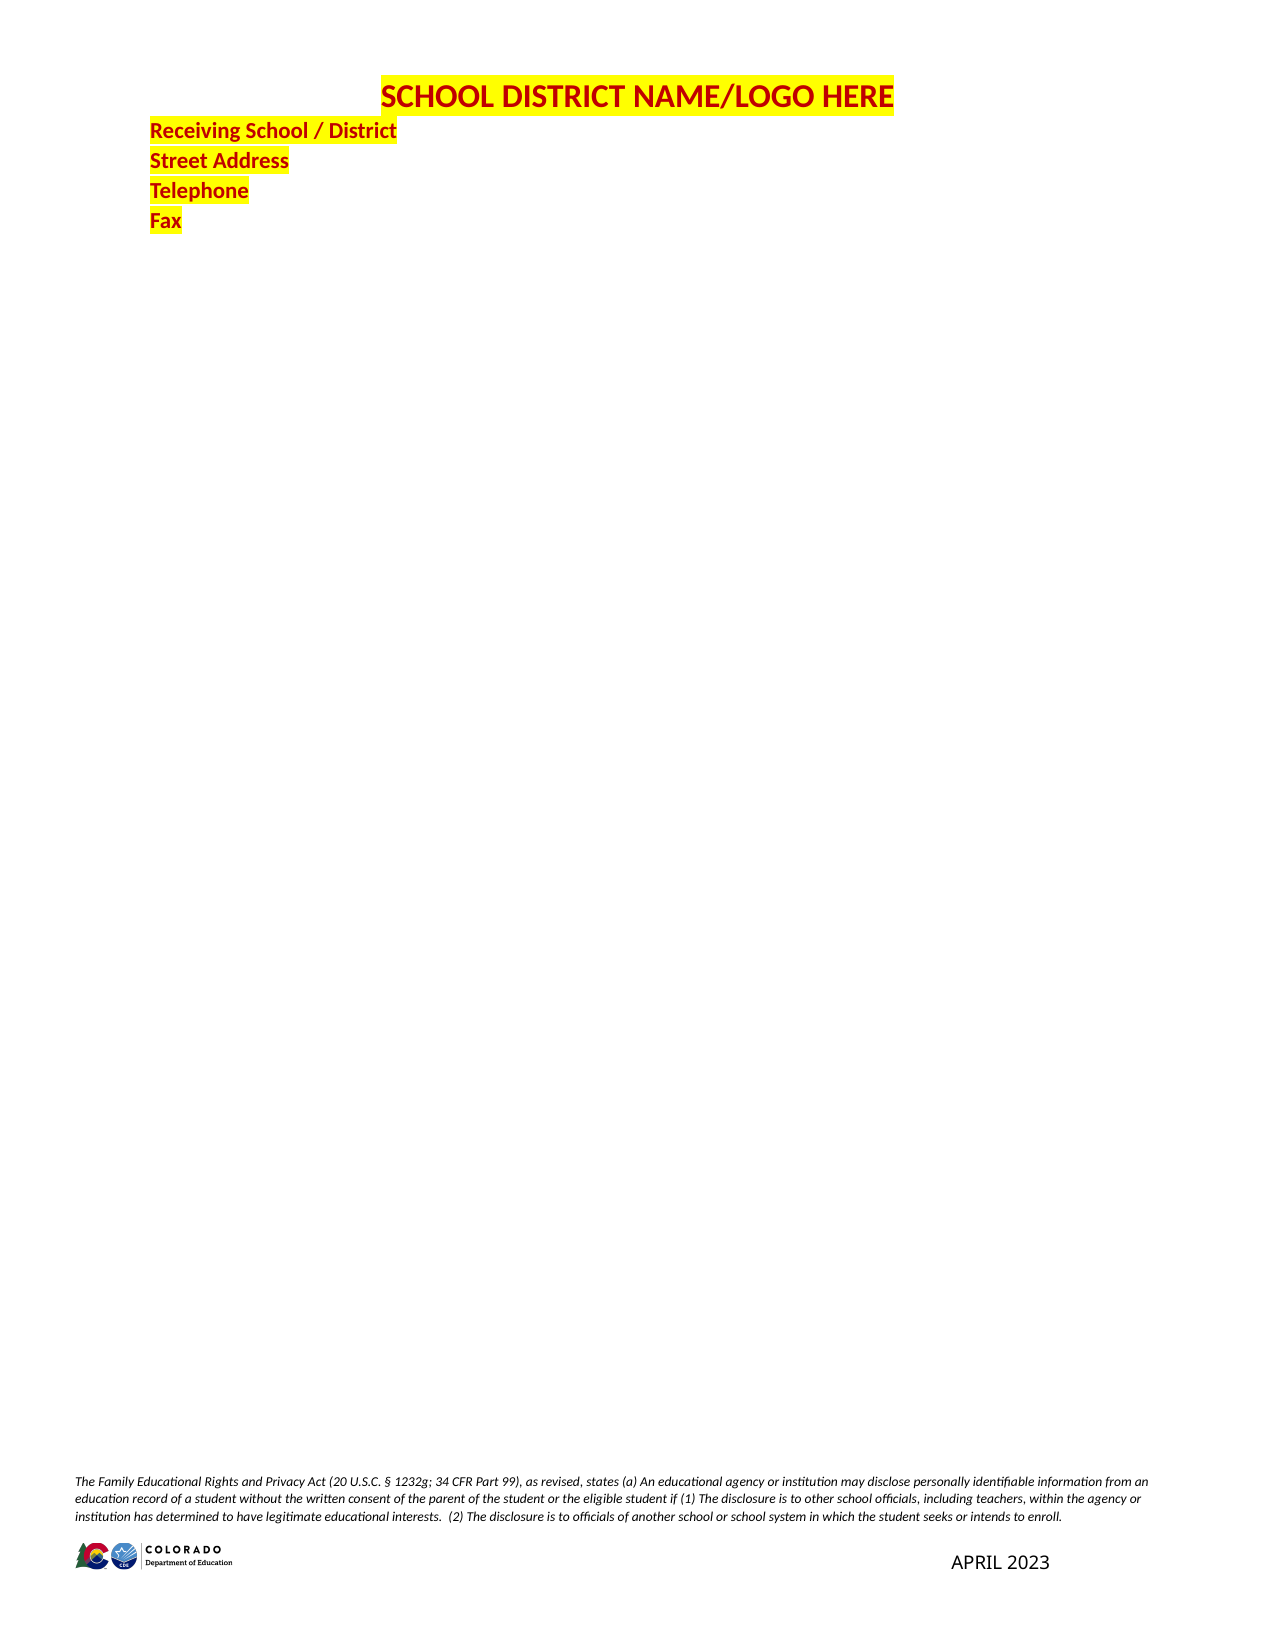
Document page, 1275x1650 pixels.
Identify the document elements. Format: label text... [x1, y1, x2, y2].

text Receiving School / District Street Address Telephone Fax [150, 116, 1200, 234]
picture [75, 1543, 233, 1570]
